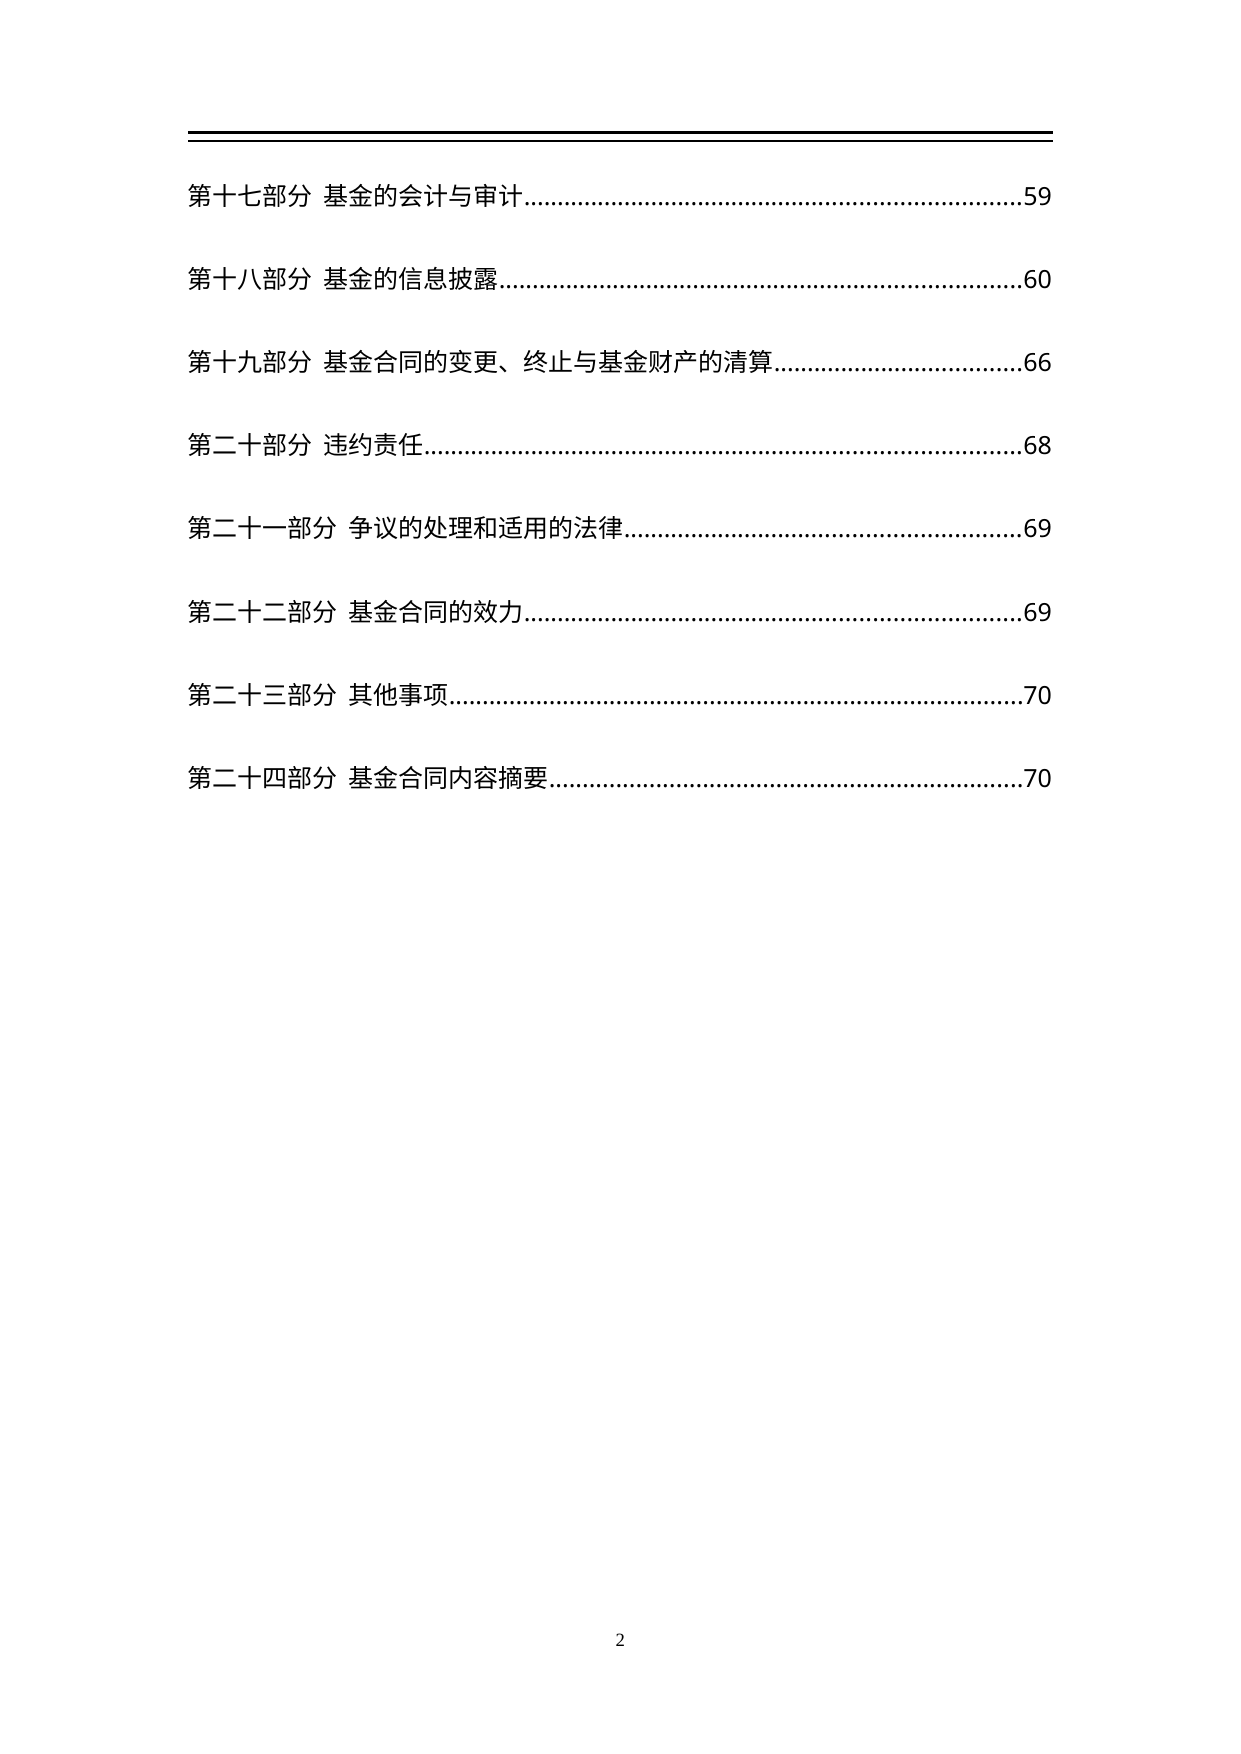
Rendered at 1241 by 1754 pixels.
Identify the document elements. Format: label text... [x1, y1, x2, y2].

text 第十七部分 基金的会计与审计 59 [187, 162, 1053, 227]
text 第二十部分 违约责任 68 [187, 411, 1053, 476]
text 第二十三部分 其他事项 70 [187, 661, 1053, 726]
text 第二十一部分 争议的处理和适用的法律 69 [187, 494, 1053, 559]
text 第十九部分 基金合同的变更、终止与基金财产的清算 66 [187, 328, 1053, 393]
text 第十八部分 基金的信息披露 60 [187, 245, 1053, 310]
text 第二十四部分 基金合同内容摘要 70 [187, 744, 1053, 809]
text 第二十二部分 基金合同的效力 69 [187, 578, 1053, 643]
